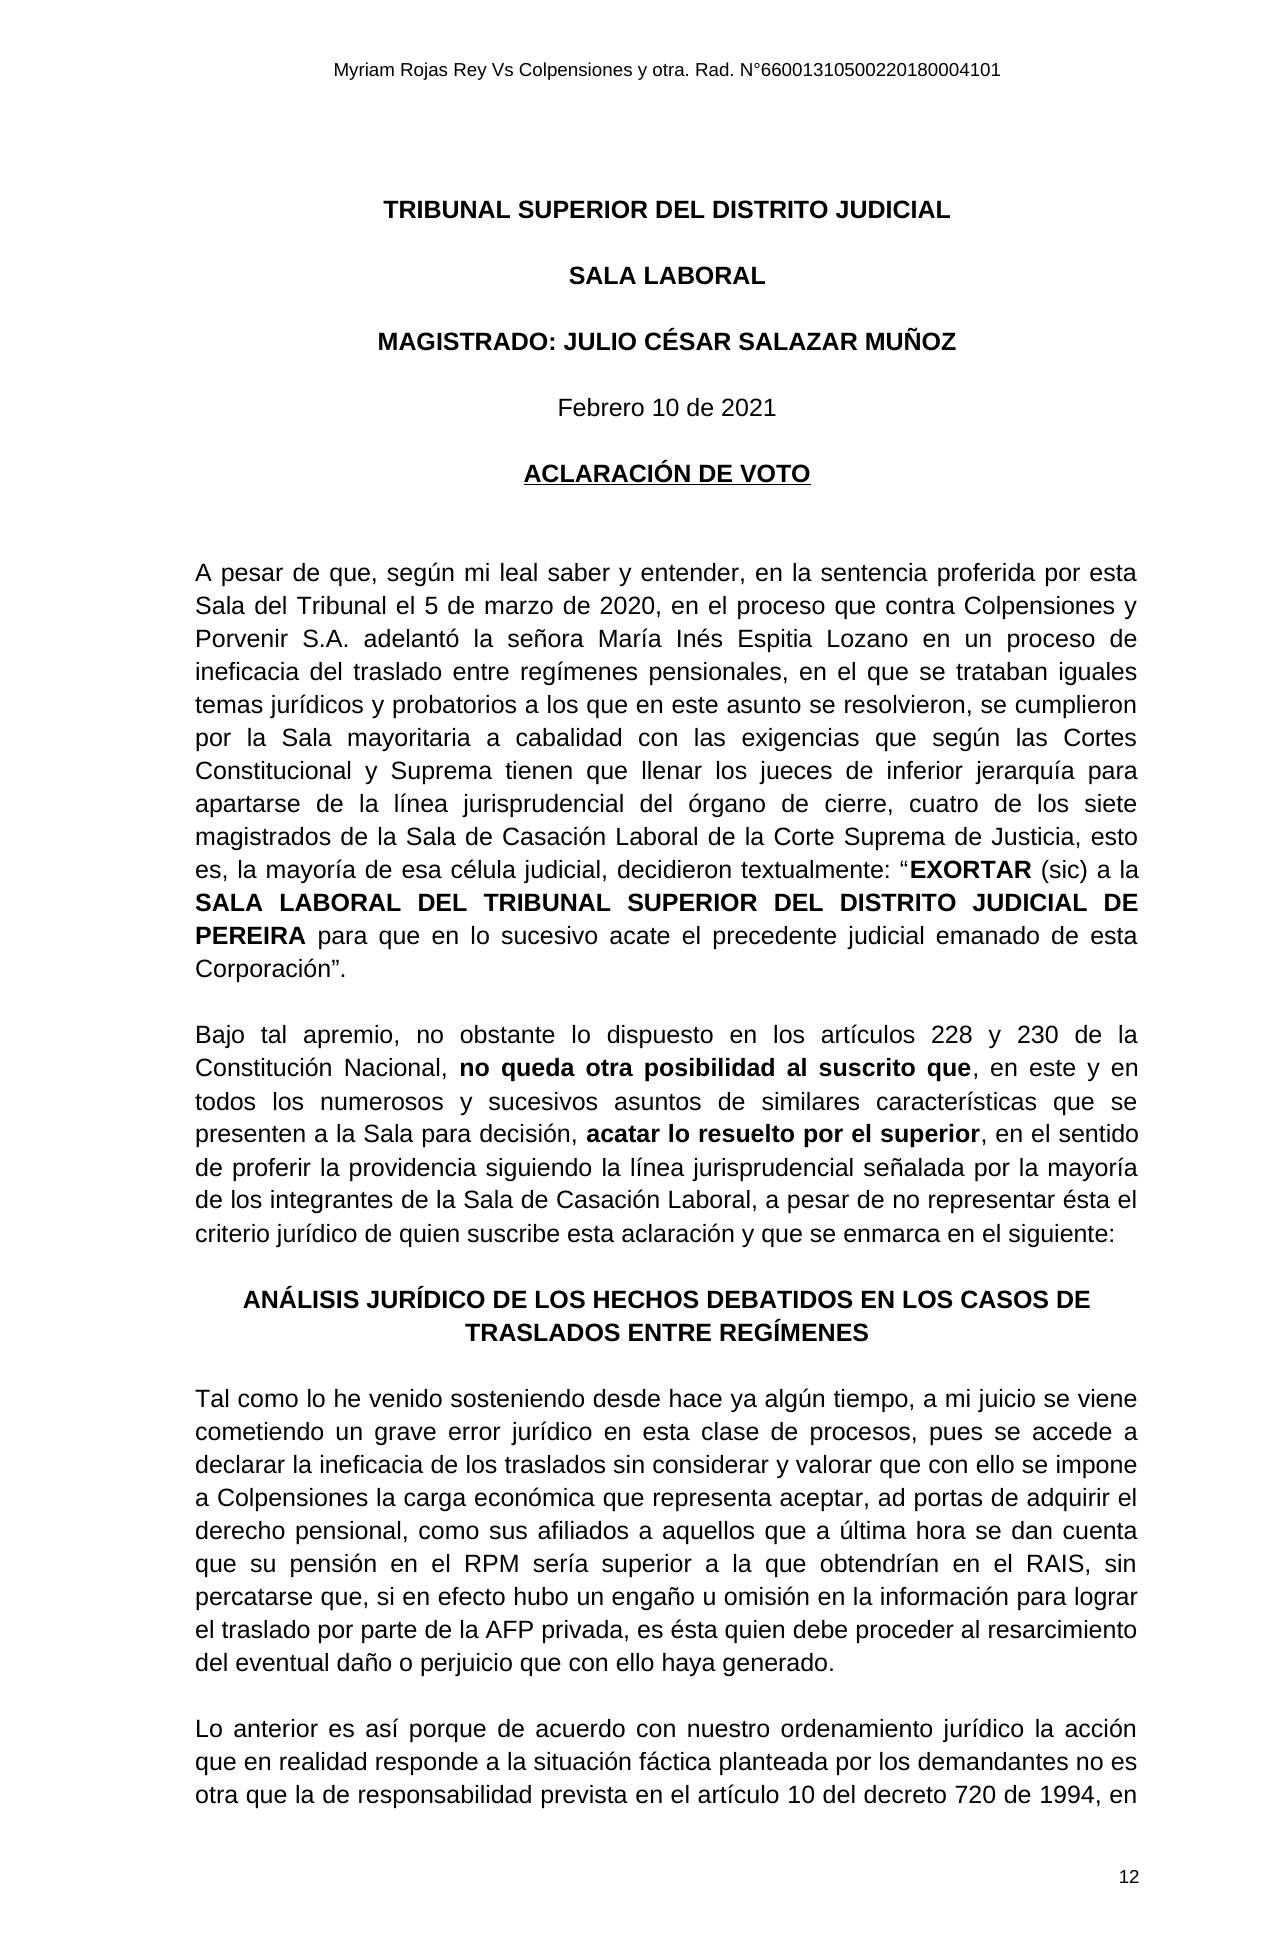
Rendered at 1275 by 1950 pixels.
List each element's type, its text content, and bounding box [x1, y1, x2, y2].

text TRIBUNAL SUPERIOR DEL DISTRITO JUDICIAL [195, 195, 1139, 224]
text Tal como lo he venido sosteniendo desde hace ya algún tiempo, a mi juicio se viene cometiendo un grave error jurídico en esta clase de procesos, pues se accede a declarar la ineficacia de los traslados sin considerar y valorar que con ello se impone a Colpensiones la carga económica que representa aceptar, ad portas de adquirir el derecho pensional, como sus afiliados a aquellos que a última hora se dan cuenta que su pensión en el RPM sería superior a la que obtendrían en el RAIS, sin percatarse que, si en efecto hubo un engaño u omisión en la información para lograr el traslado por parte de la AFP privada, es ésta quien debe proceder al resarcimiento del eventual daño o perjuicio que con ello haya generado. [195, 1384, 1139, 1677]
text A pesar de que, según mi leal saber y entender, en la sentencia proferida por esta Sala del Tribunal el 5 de marzo de 2020, en el proceso que contra Colpensiones y Porvenir S.A. adelantó la señora María Inés Espitia Lozano en un proceso de ineficacia del traslado entre regímenes pensionales, en el que se trataban iguales temas jurídicos y probatorios a los que en este asunto se resolvieron, se cumplieron por la Sala mayoritaria a cabalidad con las exigencias que según las Cortes Constitucional y Suprema tienen que llenar los jueces de inferior jerarquía para apartarse de la línea jurisprudencial del órgano de cierre, cuatro de los siete magistrados de la Sala de Casación Laboral de la Corte Suprema de Justicia, esto es, la mayoría de esa célula judicial, decidieron textualmente: “EXORTAR (sic) a la SALA LABORAL DEL TRIBUNAL SUPERIOR DEL DISTRITO JUDICIAL DE PEREIRA para que en lo sucesivo acate el precedente judicial emanado de esta Corporación”. [195, 558, 1139, 983]
text ACLARACIÓN DE VOTO [195, 459, 1139, 488]
text SALA LABORAL [195, 261, 1139, 290]
text ANÁLISIS JURÍDICO DE LOS HECHOS DEBATIDOS EN LOS CASOS DE TRASLADOS ENTRE REGÍMENES [195, 1284, 1139, 1346]
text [195, 1714, 1139, 1809]
text Bajo tal apremio, no obstante lo dispuesto en los artículos 228 y 230 de la Constitución Nacional, no queda otra posibilidad al suscrito que, en este y en todos los numerosos y sucesivos asuntos de similares características que se presenten a la Sala para decisión, acatar lo resuelto por el superior, en el sentido de proferir la providencia siguiendo la línea jurisprudencial señalada por la mayoría de los integrantes de la Sala de Casación Laboral, a pesar de no representar ésta el criterio jurídico de quien suscribe esta aclaración y que se enmarca en el siguiente: [195, 1020, 1139, 1247]
text Febrero 10 de 2021 [195, 393, 1139, 422]
text MAGISTRADO: JULIO CÉSAR SALAZAR MUÑOZ [195, 327, 1139, 356]
